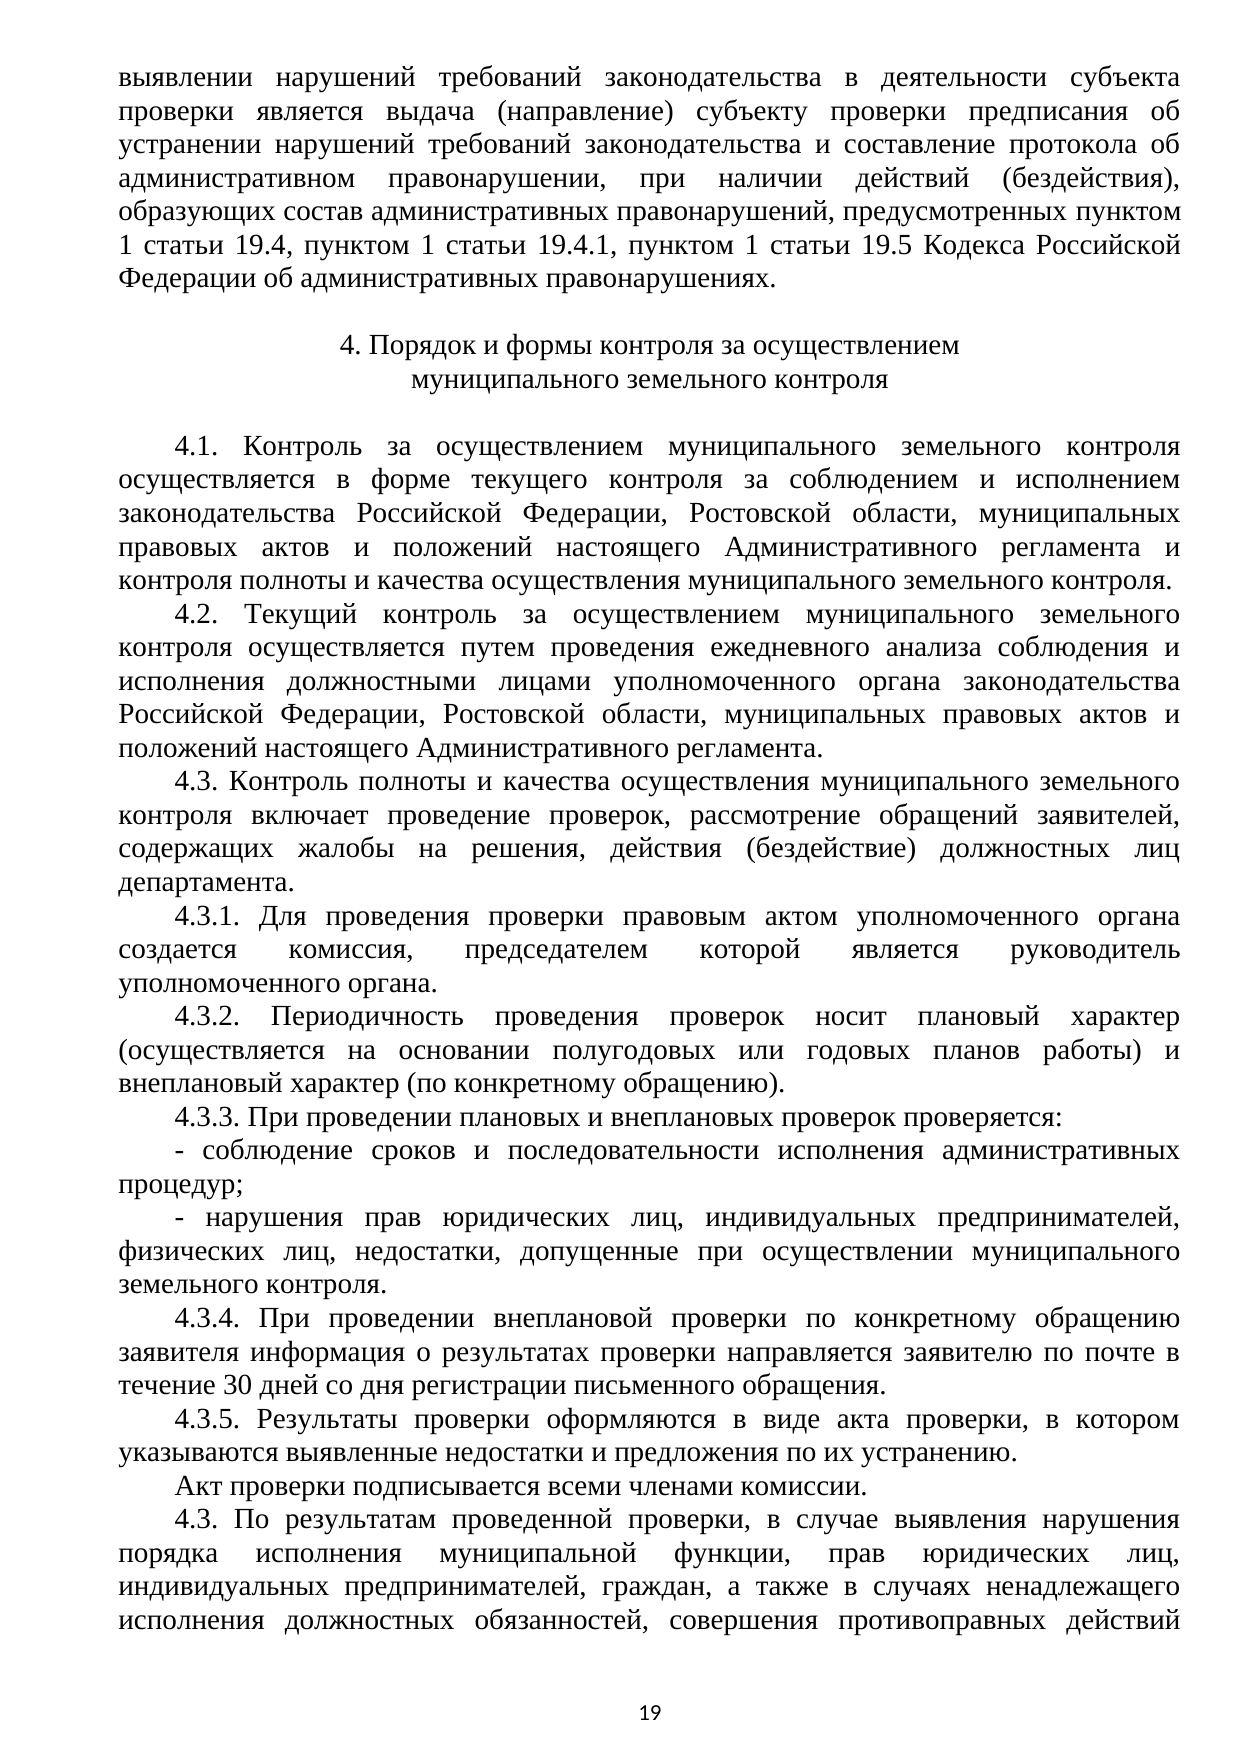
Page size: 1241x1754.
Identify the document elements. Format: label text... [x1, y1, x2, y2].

text 4.2. Текущий контроль за осуществлением муниципального земельного контроля осуществляется путем проведения ежедневного анализа соблюдения и исполнения должностными лицами уполномоченного органа законодательства Российской Федерации, Ростовской области, муниципальных правовых актов и положений настоящего Административного регламента. [118, 596, 1181, 763]
text 4.3.5. Результаты проверки оформляются в виде акта проверки, в котором указываются выявленные недостатки и предложения по их устранению. [118, 1401, 1181, 1468]
text 4.3.4. При проведении внеплановой проверки по конкретному обращению заявителя информация о результатах проверки направляется заявителю по почте в течение 30 дней со дня регистрации письменного обращения. [118, 1300, 1181, 1401]
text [118, 1501, 1181, 1636]
text 4.3.3. При проведении плановых и внеплановых проверок проверяется: [118, 1099, 1181, 1132]
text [118, 59, 1181, 294]
text 4.3.1. Для проведения проверки правовым актом уполномоченного органа создается комиссия, председателем которой является руководитель уполномоченного органа. [118, 898, 1181, 998]
text 4. Порядок и формы контроля за осуществлением [118, 327, 1181, 361]
text муниципального земельного контроля [118, 361, 1181, 394]
text 4.3.2. Периодичность проведения проверок носит плановый характер (осуществляется на основании полугодовых или годовых планов работы) и внеплановый характер (по конкретному обращению). [118, 998, 1181, 1099]
text Акт проверки подписывается всеми членами комиссии. [118, 1468, 1181, 1501]
text 4.3. Контроль полноты и качества осуществления муниципального земельного контроля включает проведение проверок, рассмотрение обращений заявителей, содержащих жалобы на решения, действия (бездействие) должностных лиц департамента. [118, 763, 1181, 898]
text 4.1. Контроль за осуществлением муниципального земельного контроля осуществляется в форме текущего контроля за соблюдением и исполнением законодательства Российской Федерации, Ростовской области, муниципальных правовых актов и положений настоящего Административного регламента и контроля полноты и качества осуществления муниципального земельного контроля. [118, 428, 1181, 596]
text - соблюдение сроков и последовательности исполнения административных процедур; [118, 1132, 1181, 1199]
text - нарушения прав юридических лиц, индивидуальных предпринимателей, физических лиц, недостатки, допущенные при осуществлении муниципального земельного контроля. [118, 1199, 1181, 1300]
